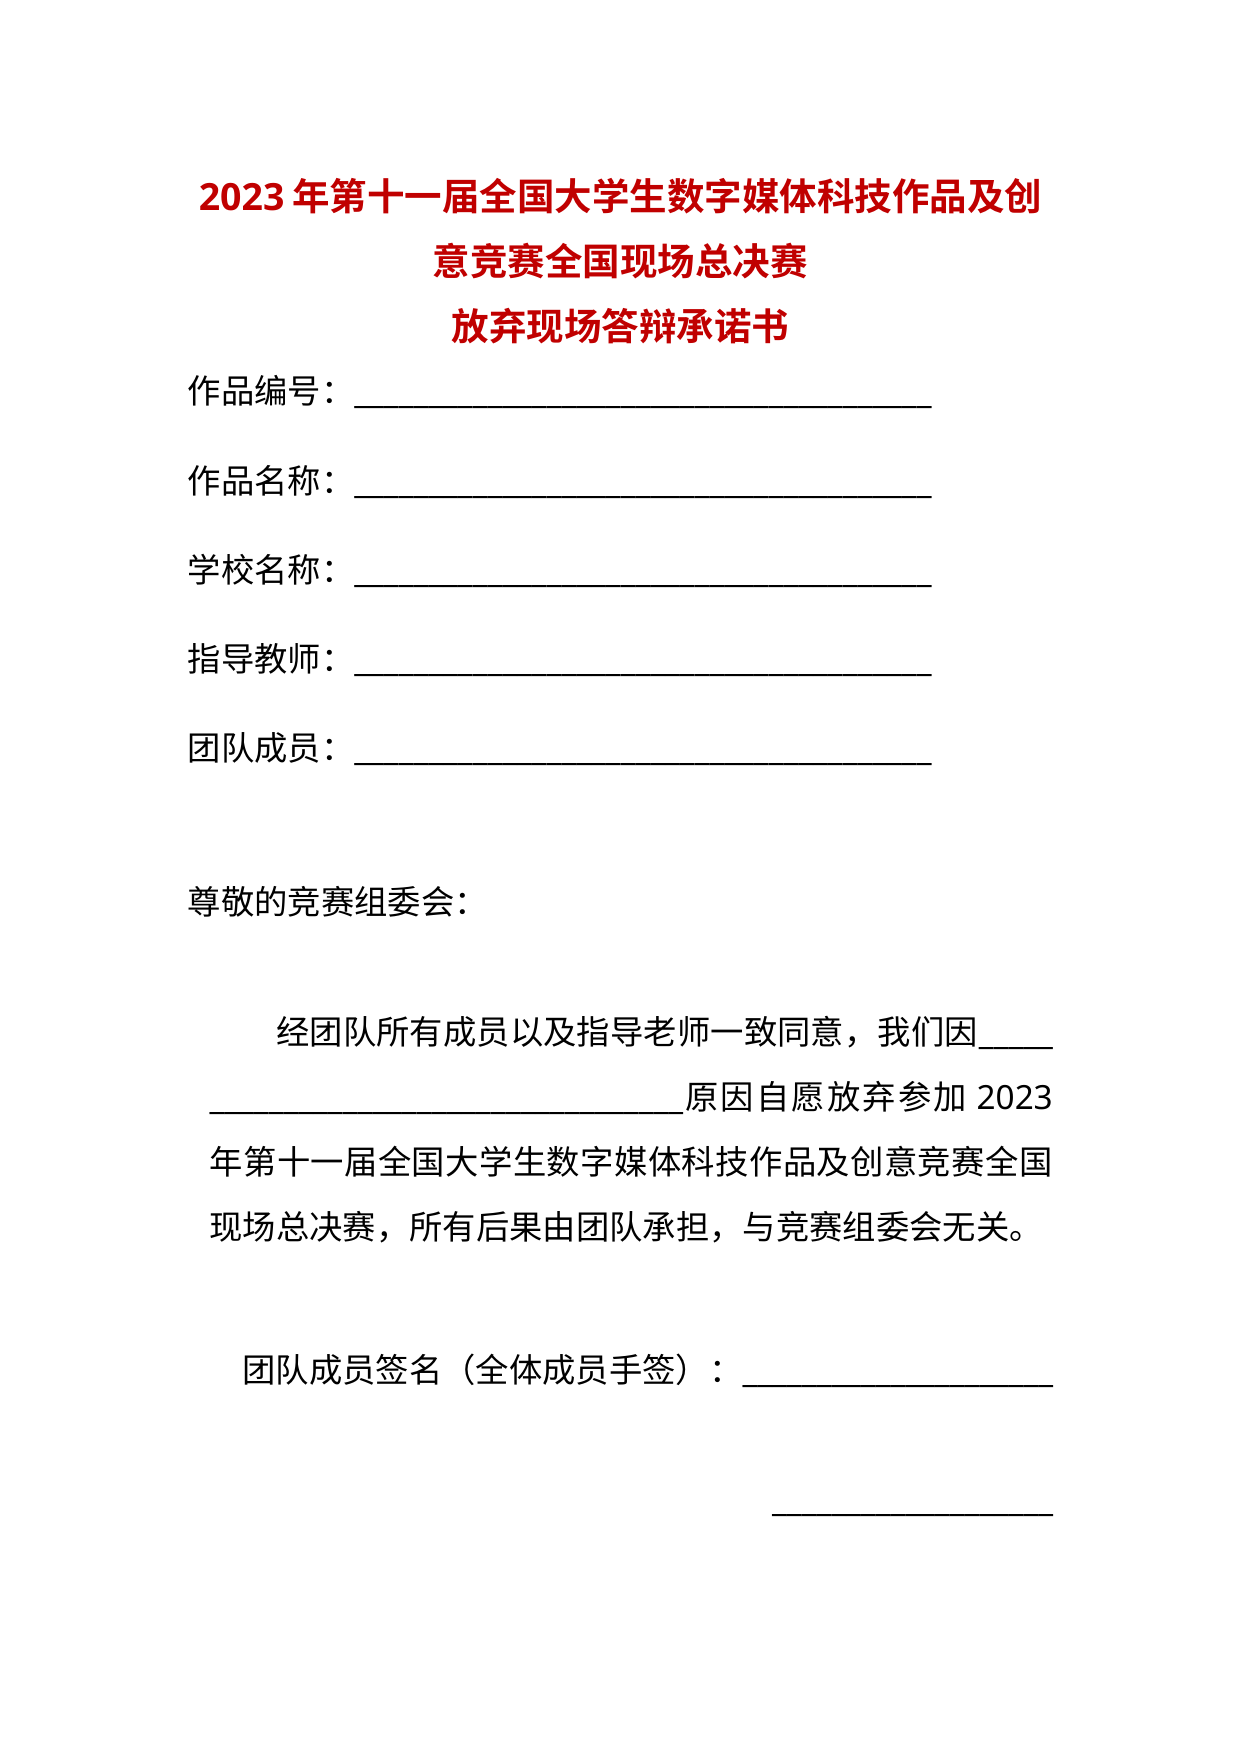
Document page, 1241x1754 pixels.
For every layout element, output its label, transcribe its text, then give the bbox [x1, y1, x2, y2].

text 放弃现场答辩承诺书 [187, 292, 1053, 357]
text 尊敬的竞赛组委会： [187, 868, 1053, 933]
text 作品名称：_______________________________________ [187, 446, 1053, 511]
text 学校名称：_______________________________________ [187, 535, 1053, 600]
text 2023年第十一届全国大学生数字媒体科技作品及创意竞赛全国现场总决赛 [187, 162, 1053, 292]
text 经团队所有成员以及指导老师一致同意，我们因_____________________________________原因自愿放弃参加2023年第十一届全国大学生数字媒体科技作品及创意竞赛全国现场总决赛，所有后果由团队承担，与竞赛组委会无关。 [209, 998, 1053, 1258]
text 团队成员签名（全体成员手签）：________________________________________ [187, 1336, 1053, 1531]
text 作品编号：_______________________________________ [187, 357, 1053, 422]
text 团队成员：_______________________________________ [187, 714, 1053, 779]
text 指导教师：_______________________________________ [187, 624, 1053, 689]
